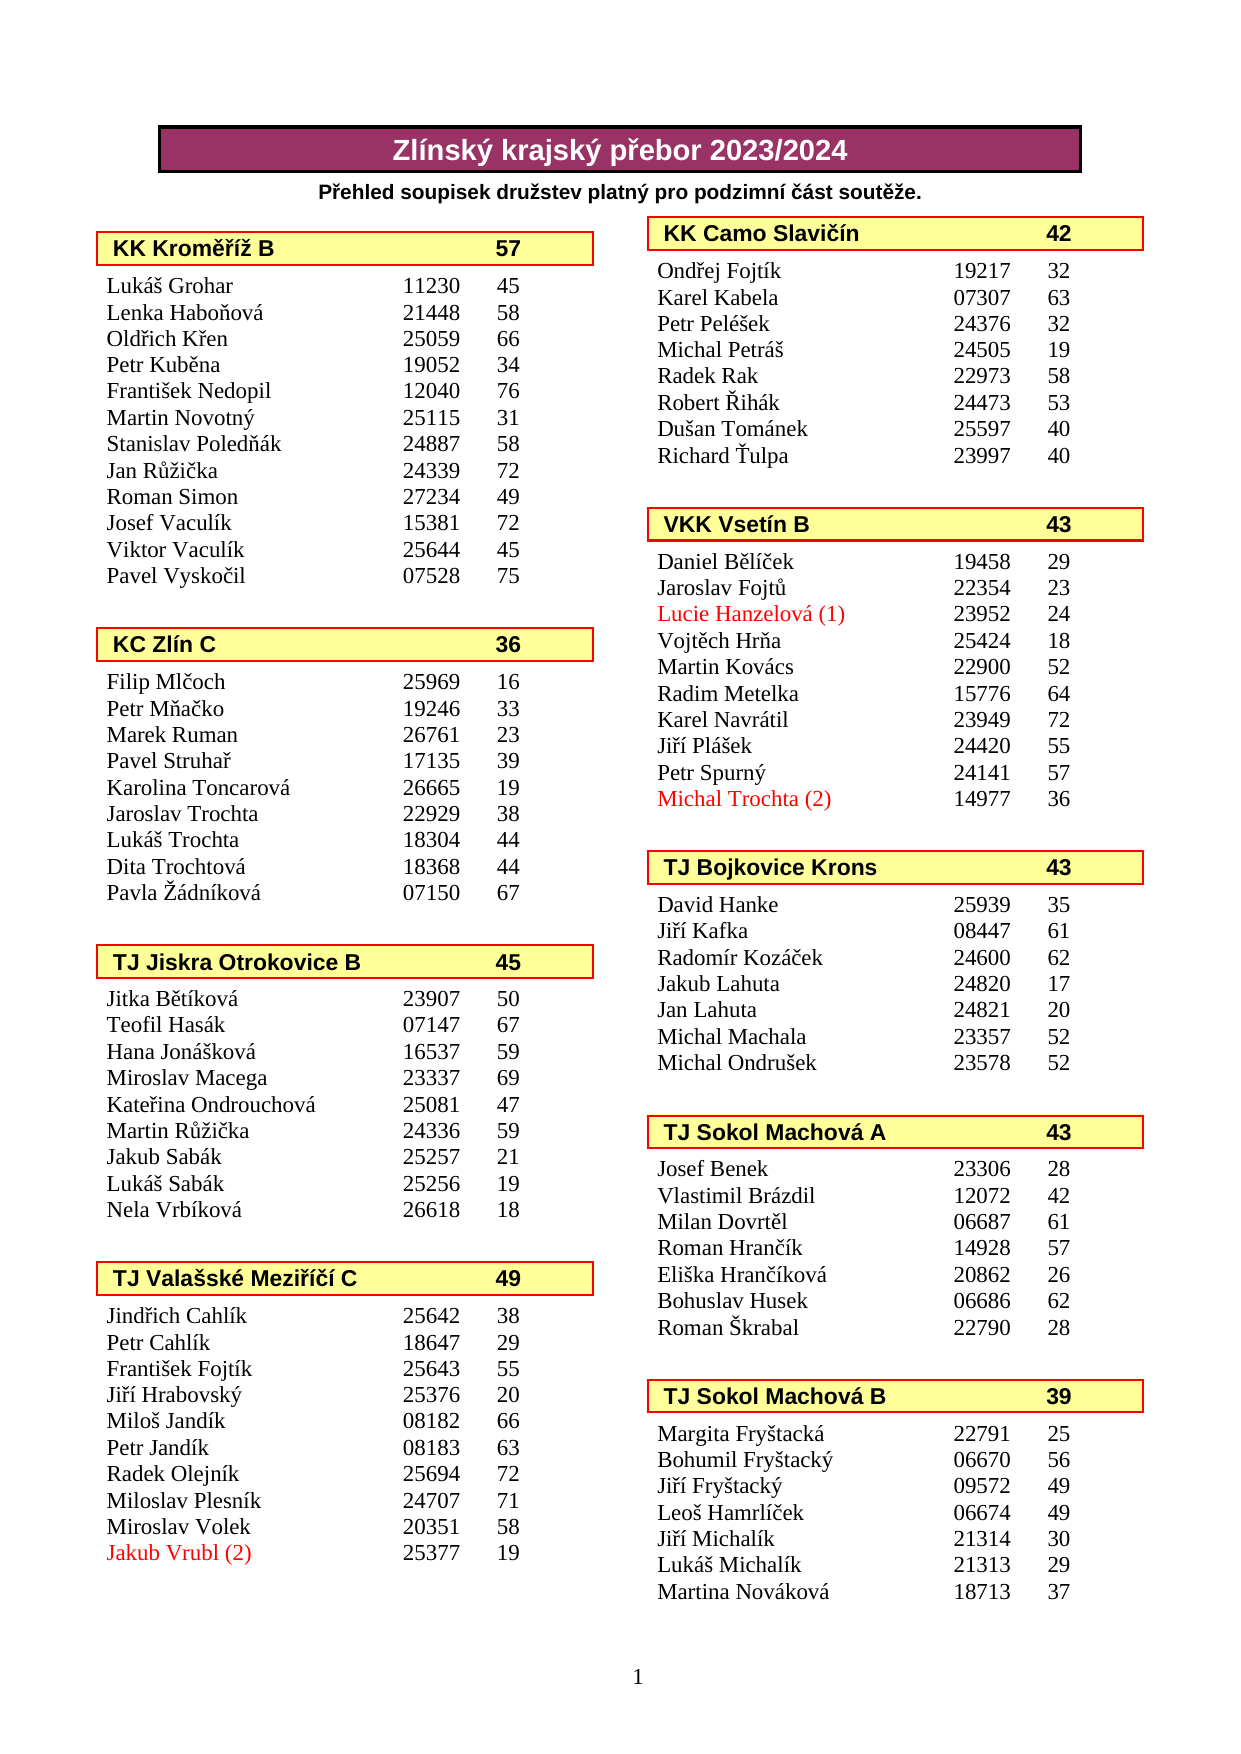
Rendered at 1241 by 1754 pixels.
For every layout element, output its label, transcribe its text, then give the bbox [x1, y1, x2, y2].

subtitle Zlínský krajský přebor 2023/2024 [161, 129, 1079, 170]
text Lukáš Sabák 25256 19 [106, 1170, 583, 1196]
text Miroslav Volek 20351 58 [106, 1513, 583, 1539]
text Dušan Tománek 25597 40 [657, 415, 1134, 442]
text Radim Metelka 15776 64 [657, 679, 1134, 706]
text Jakub Sabák 25257 21 [106, 1143, 583, 1170]
text Jiří Fryštacký 09572 49 [657, 1472, 1134, 1499]
text Martin Novotný 25115 31 [106, 404, 583, 430]
text Vlastimil Brázdil 12072 42 [657, 1182, 1134, 1208]
text Hana Jonášková 16537 59 [106, 1038, 583, 1064]
text Pavel Vyskočil 07528 75 [106, 562, 583, 588]
text Josef Benek 23306 28 [657, 1155, 1134, 1182]
text Jan Růžička 24339 72 [106, 457, 583, 483]
text Leoš Hamrlíček 06674 49 [657, 1499, 1134, 1525]
text Dita Trochtová 18368 44 [106, 853, 583, 879]
text Jakub Lahuta 24820 17 [657, 970, 1134, 997]
text Pavla Žádníková 07150 67 [106, 879, 583, 905]
text Stanislav Poledňák 24887 58 [106, 430, 583, 457]
text Karolina Toncarová 26665 19 [106, 774, 583, 800]
text TJ Sokol Machová B 39 [649, 1381, 1142, 1411]
text Petr Spurný 24141 57 [657, 759, 1134, 785]
text Karel Kabela 07307 63 [657, 283, 1134, 310]
text Bohumil Fryštacký 06670 56 [657, 1446, 1134, 1472]
text Jindřich Cahlík 25642 38 [106, 1302, 583, 1328]
text Pavel Struhař 17135 39 [106, 747, 583, 774]
text Teofil Hasák 07147 67 [106, 1012, 583, 1038]
text Miloš Jandík 08182 66 [106, 1408, 583, 1434]
text Martin Růžička 24336 59 [106, 1117, 583, 1143]
text Oldřich Křen 25059 66 [106, 325, 583, 351]
text Michal Ondrušek 23578 52 [657, 1049, 1134, 1076]
text KK Kroměříž B 57 [98, 233, 592, 264]
text Jaroslav Trochta 22929 38 [106, 800, 583, 826]
text Petr Jandík 08183 63 [106, 1434, 583, 1460]
text Viktor Vaculík 25644 45 [106, 536, 583, 562]
text Lenka Haboňová 21448 58 [106, 298, 583, 325]
text KC Zlín C 36 [98, 629, 592, 660]
text Josef Vaculík 15381 72 [106, 509, 583, 536]
text Michal Machala 23357 52 [657, 1023, 1134, 1049]
text Jiří Hrabovský 25376 20 [106, 1381, 583, 1408]
text Petr Peléšek 24376 32 [657, 310, 1134, 336]
text Petr Mňačko 19246 33 [106, 694, 583, 721]
text Karel Navrátil 23949 72 [657, 706, 1134, 732]
text Jiří Michalík 21314 30 [657, 1525, 1134, 1551]
text Lukáš Grohar 11230 45 [106, 272, 583, 298]
text TJ Bojkovice Krons 43 [649, 852, 1142, 883]
text Roman Hrančík 14928 57 [657, 1234, 1134, 1261]
text Radek Rak 22973 58 [657, 363, 1134, 389]
text Daniel Bělíček 19458 29 [657, 548, 1134, 574]
text TJ Sokol Machová A 43 [649, 1117, 1142, 1147]
text Přehled soupisek družstev platný pro podzimní část soutěže. [106, 180, 1134, 204]
text Michal Petráš 24505 19 [657, 336, 1134, 363]
text David Hanke 25939 35 [657, 891, 1134, 917]
text Lukáš Michalík 21313 29 [657, 1551, 1134, 1578]
text Petr Kuběna 19052 34 [106, 351, 583, 378]
text Jakub Vrubl (2) 25377 19 [106, 1539, 583, 1566]
text Robert Řihák 24473 53 [657, 389, 1134, 415]
text Roman Simon 27234 49 [106, 483, 583, 509]
text Radomír Kozáček 24600 62 [657, 944, 1134, 970]
text Richard Ťulpa 23997 40 [657, 442, 1134, 468]
text Miroslav Macega 23337 69 [106, 1064, 583, 1091]
text Martina Nováková 18713 37 [657, 1578, 1134, 1604]
text VKK Vsetín B 43 [649, 509, 1142, 539]
text Martin Kovács 22900 52 [657, 653, 1134, 679]
text KK Camo Slavičín 42 [649, 218, 1142, 249]
text Filip Mlčoch 25969 16 [106, 668, 583, 694]
text Bohuslav Husek 06686 62 [657, 1287, 1134, 1313]
text Lukáš Trochta 18304 44 [106, 826, 583, 853]
text Jan Lahuta 24821 20 [657, 997, 1134, 1023]
text Vojtěch Hrňa 25424 18 [657, 627, 1134, 653]
text Roman Škrabal 22790 28 [657, 1313, 1134, 1340]
text Ondřej Fojtík 19217 32 [657, 257, 1134, 283]
text Nela Vrbíková 26618 18 [106, 1196, 583, 1222]
text Milan Dovrtěl 06687 61 [657, 1208, 1134, 1234]
text Jiří Plášek 24420 55 [657, 732, 1134, 759]
text Marek Ruman 26761 23 [106, 721, 583, 747]
text František Fojtík 25643 55 [106, 1355, 583, 1381]
text Jitka Bětíková 23907 50 [106, 985, 583, 1012]
text Kateřina Ondrouchová 25081 47 [106, 1091, 583, 1117]
text Miloslav Plesník 24707 71 [106, 1487, 583, 1513]
text František Nedopil 12040 76 [106, 378, 583, 404]
text TJ Valašské Meziříčí C 49 [98, 1263, 592, 1294]
text Radek Olejník 25694 72 [106, 1460, 583, 1487]
text Eliška Hrančíková 20862 26 [657, 1261, 1134, 1287]
text Margita Fryštacká 22791 25 [657, 1420, 1134, 1446]
text Michal Trochta (2) 14977 36 [657, 785, 1134, 811]
text Jiří Kafka 08447 61 [657, 917, 1134, 944]
text TJ Jiskra Otrokovice B 45 [98, 946, 592, 977]
text Lucie Hanzelová (1) 23952 24 [657, 601, 1134, 627]
text Jaroslav Fojtů 22354 23 [657, 574, 1134, 601]
text Petr Cahlík 18647 29 [106, 1328, 583, 1355]
